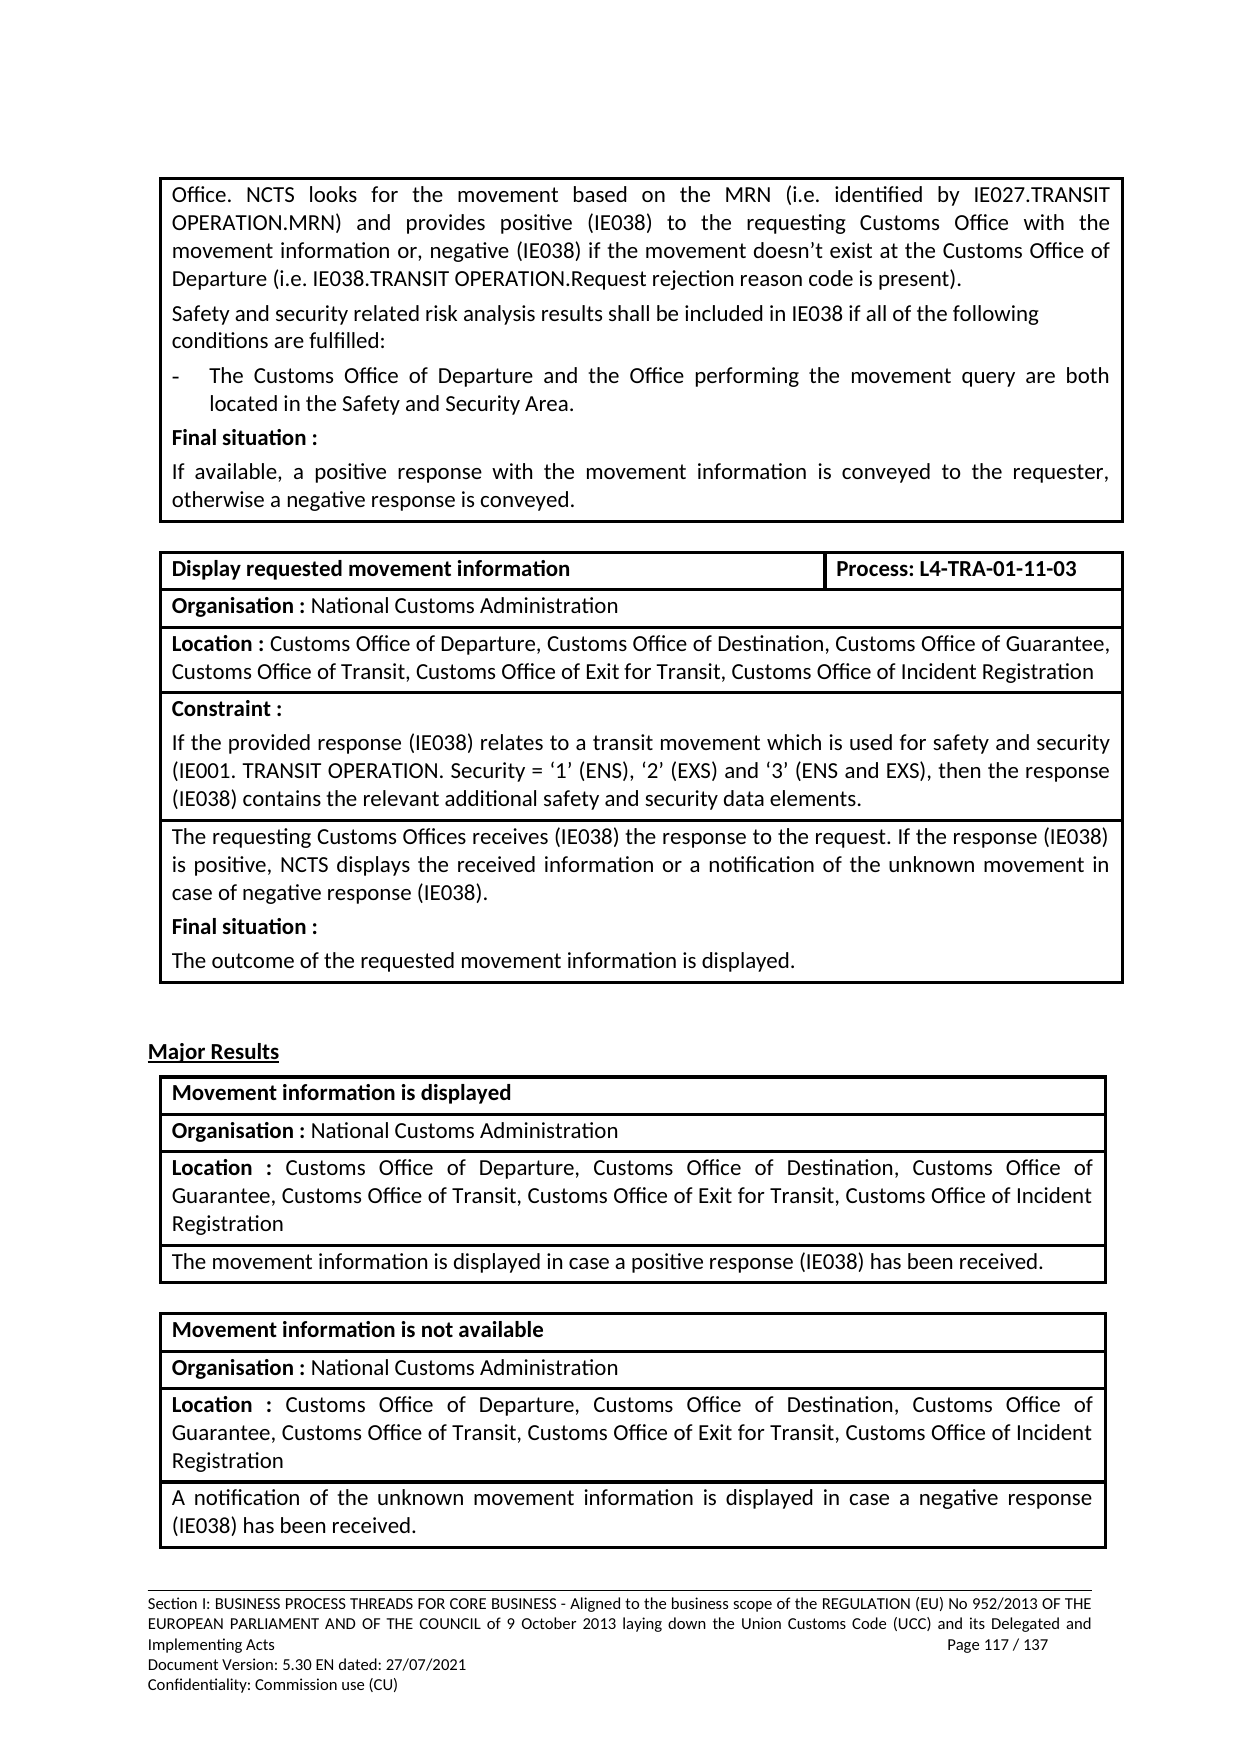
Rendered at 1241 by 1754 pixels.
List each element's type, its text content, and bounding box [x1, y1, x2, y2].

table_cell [162, 180, 1121, 520]
table_cell Organisation : National Customs Administration [162, 591, 1121, 626]
table_cell Organisation : National Customs Administration [162, 1353, 1104, 1387]
table_cell Location : Customs Office of Departure, Customs Office of Destination, Customs Office of Guarantee, Customs Office of Transit, Customs Office of Exit for Transit, Customs Office of Incident Registration [162, 1390, 1104, 1480]
table_cell The requesting Customs Offices receives (IE038) the response to the request. If the response (IE038) is positive, NCTS displays the received information or a notification of the unknown movement in case of negative response (IE038). Final situation : The outcome of the requested movement information is displayed. [162, 822, 1121, 981]
table_cell The movement information is displayed in case a positive response (IE038) has been received. [162, 1247, 1104, 1281]
table_header Process: L4-TRA-01-11-03 [827, 554, 1121, 588]
table_cell Location : Customs Office of Departure, Customs Office of Destination, Customs Office of Guarantee, Customs Office of Transit, Customs Office of Exit for Transit, Customs Office of Incident Registration [162, 629, 1121, 691]
table_cell Constraint : If the provided response (IE038) relates to a transit movement which is used for safety and security (IE001. TRANSIT OPERATION. Security = ‘1’ (ENS), ‘2’ (EXS) and ‘3’ (ENS and EXS), then the response (IE038) contains the relevant additional safety and security data elements. [162, 694, 1121, 819]
table_header Movement information is not available [162, 1315, 1104, 1349]
table_header Display requested movement information [162, 554, 823, 588]
table_cell Location : Customs Office of Departure, Customs Office of Destination, Customs Office of Guarantee, Customs Office of Transit, Customs Office of Exit for Transit, Customs Office of Incident Registration [162, 1153, 1104, 1244]
subtitle Major Results [148, 1037, 1092, 1065]
table_cell Organisation : National Customs Administration [162, 1116, 1104, 1150]
table_cell A notification of the unknown movement information is displayed in case a negative response (IE038) has been received. [162, 1484, 1104, 1546]
table_header Movement information is displayed [162, 1079, 1104, 1113]
